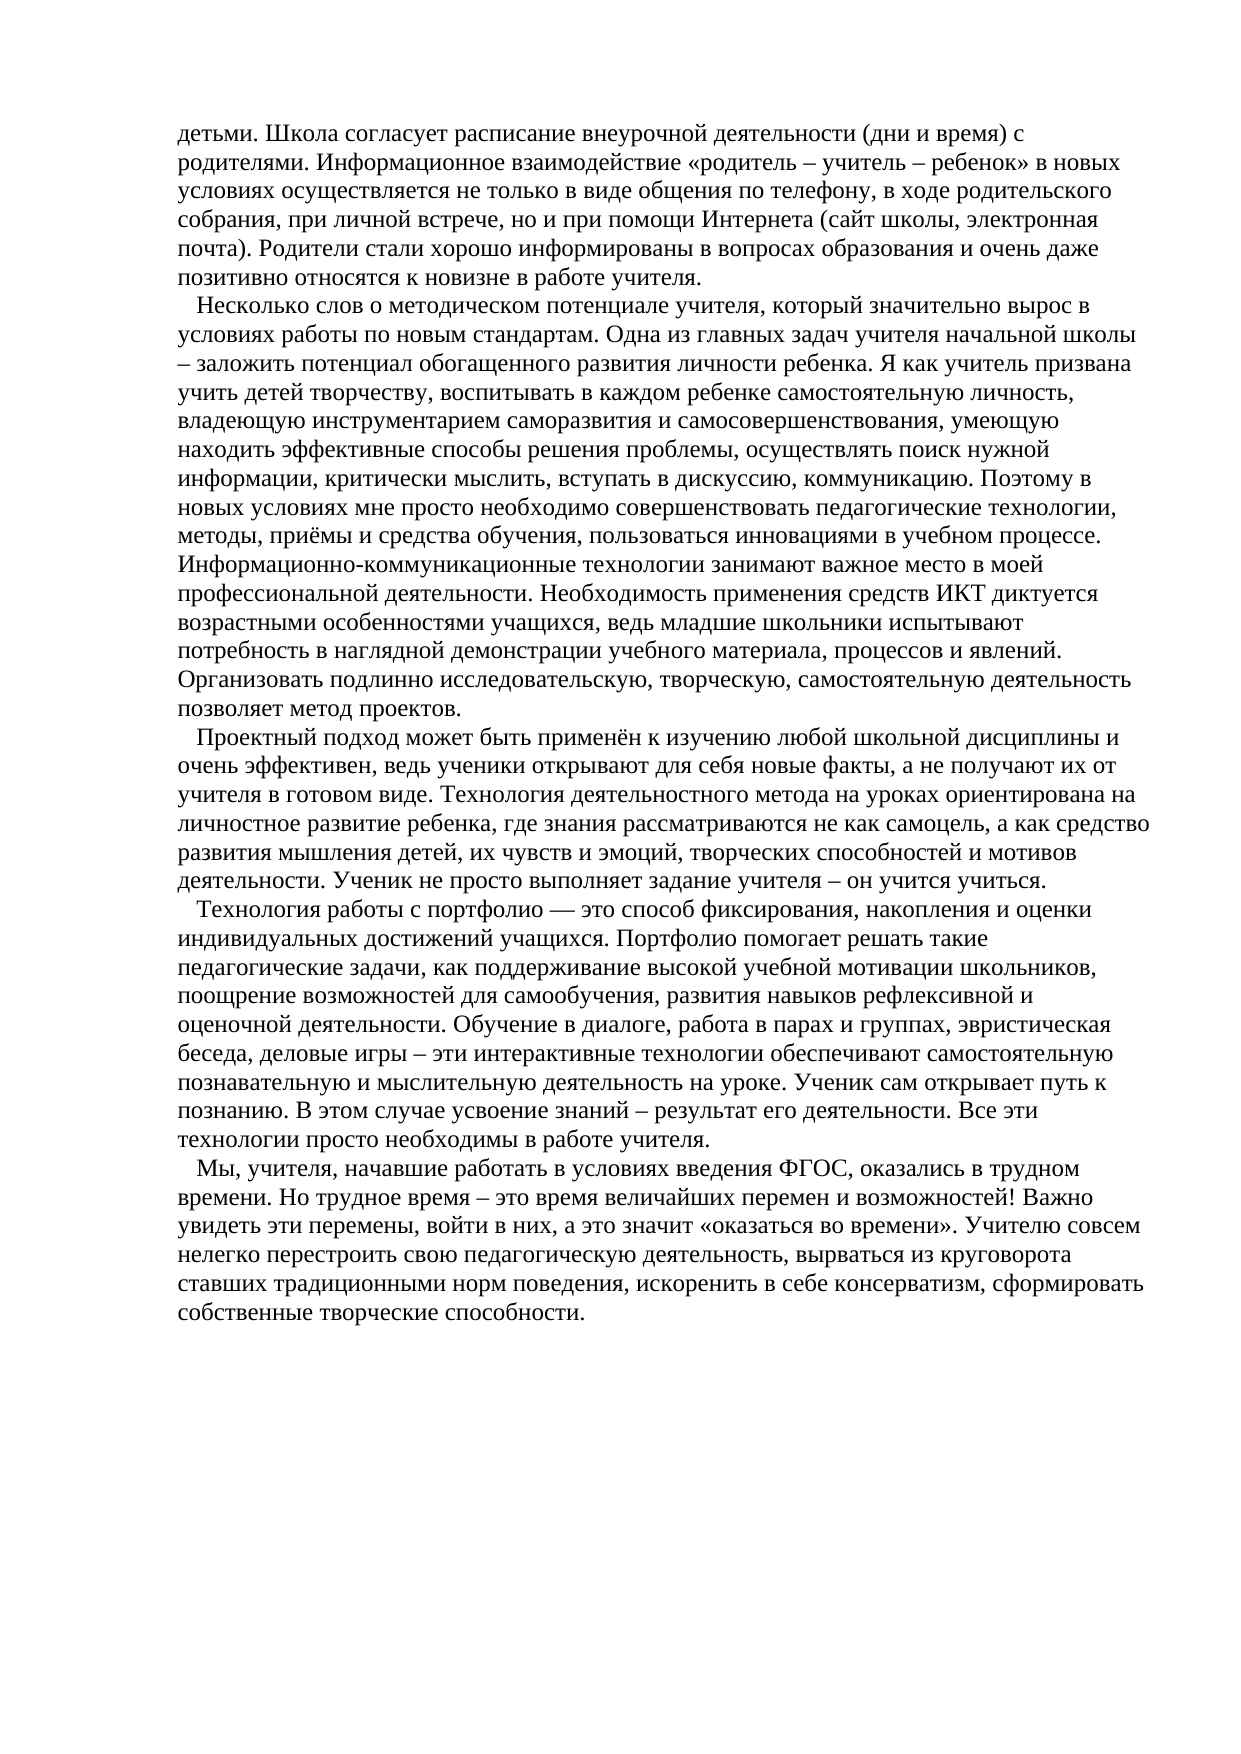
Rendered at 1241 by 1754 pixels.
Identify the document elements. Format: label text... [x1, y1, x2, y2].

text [177, 118, 1152, 291]
text Технология работы с портфолио — это способ фиксирования, накопления и оценки индивидуальных достижений учащихся. Портфолио помогает решать такие педагогические задачи, как поддерживание высокой учебной мотивации школьников, поощрение возможностей для самообучения, развития навыков рефлексивной и оценочной деятельности. Обучение в диалоге, работа в парах и группах, эвристическая беседа, деловые игры – эти интерактивные технологии обеспечивают самостоятельную познавательную и мыслительную деятельность на уроке. Ученик сам открывает путь к познанию. В этом случае усвоение знаний – результат его деятельности. Все эти технологии просто необходимы в работе учителя. [177, 894, 1152, 1153]
text Мы, учителя, начавшие работать в условиях введения ФГОС, оказались в трудном времени. Но трудное время – это время величайших перемен и возможностей! Важно увидеть эти перемены, войти в них, а это значит «оказаться во времени». Учителю совсем нелегко перестроить свою педагогическую деятельность, вырваться из круговорота ставших традиционными норм поведения, искоренить в себе консерватизм, сформировать собственные творческие способности. [177, 1153, 1152, 1326]
text Проектный подход может быть применён к изучению любой школьной дисциплины и очень эффективен, ведь ученики открывают для себя новые факты, а не получают их от учителя в готовом виде. Технология деятельностного метода на уроках ориентирована на личностное развитие ребенка, где знания рассматриваются не как самоцель, а как средство развития мышления детей, их чувств и эмоций, творческих способностей и мотивов деятельности. Ученик не просто выполняет задание учителя – он учится учиться. [177, 722, 1152, 894]
text Несколько слов о методическом потенциале учителя, который значительно вырос в условиях работы по новым стандартам. Одна из главных задач учителя начальной школы – заложить потенциал обогащенного развития личности ребенка. Я как учитель призвана учить детей творчеству, воспитывать в каждом ребенке самостоятельную личность, владеющую инструментарием саморазвития и самосовершенствования, умеющую находить эффективные способы решения проблемы, осуществлять поиск нужной информации, критически мыслить, вступать в дискуссию, коммуникацию. Поэтому в новых условиях мне просто необходимо совершенствовать педагогические технологии, методы, приёмы и средства обучения, пользоваться инновациями в учебном процессе. Информационно-коммуникационные технологии занимают важное место в моей профессиональной деятельности. Необходимость применения средств ИКТ диктуется возрастными особенностями учащихся, ведь младшие школьники испытывают потребность в наглядной демонстрации учебного материала, процессов и явлений. Организовать подлинно исследовательскую, творческую, самостоятельную деятельность позволяет метод проектов. [177, 291, 1152, 722]
